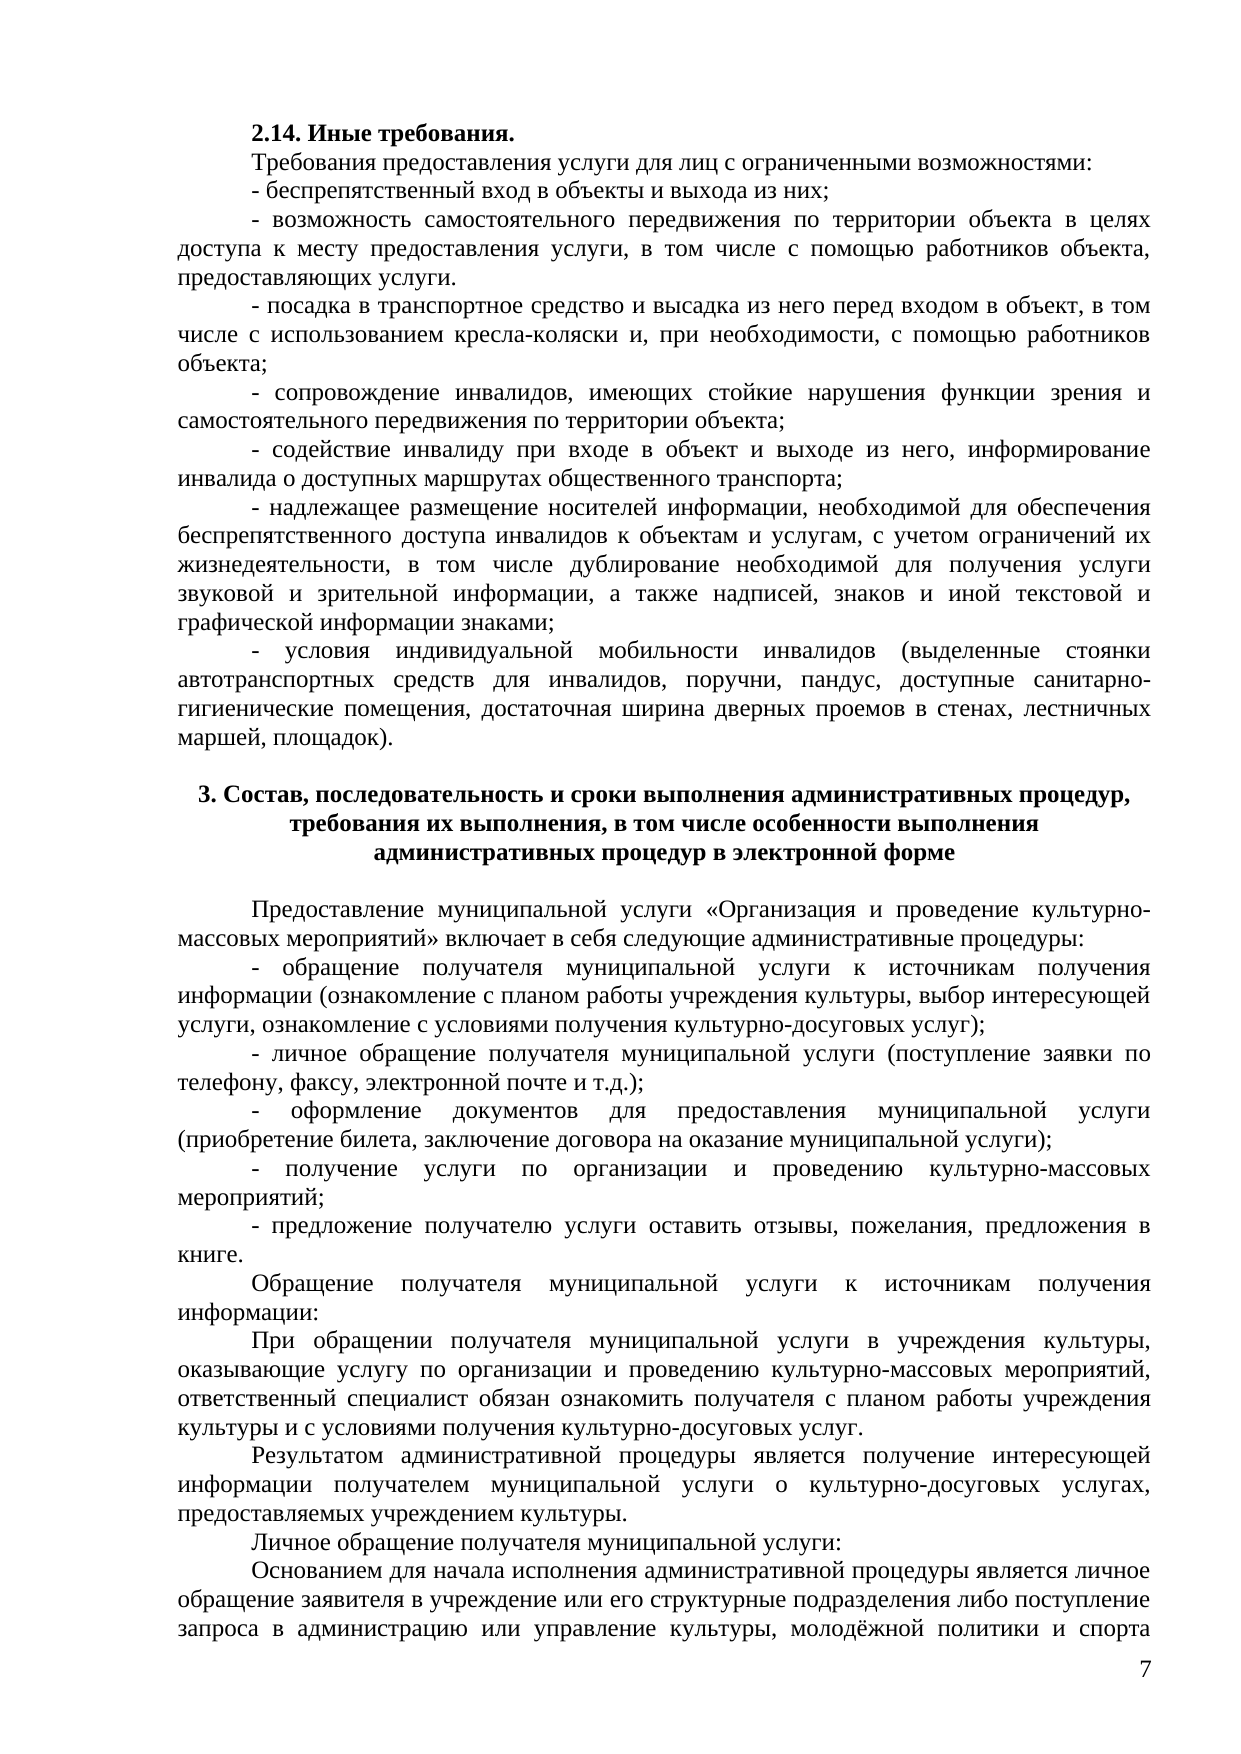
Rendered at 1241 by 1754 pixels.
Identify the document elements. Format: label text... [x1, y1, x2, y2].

text - возможность самостоятельного передвижения по территории объекта в целях доступа к месту предоставления услуги, в том числе с помощью работников объекта, предоставляющих услуги. [177, 204, 1152, 291]
text Предоставление муниципальной услуги «Организация и проведение культурно-массовых мероприятий» включает в себя следующие административные процедуры: [177, 894, 1152, 952]
text При обращении получателя муниципальной услуги в учреждения культуры, оказывающие услугу по организации и проведению культурно-массовых мероприятий, ответственный специалист обязан ознакомить получателя с планом работы учреждения культуры и с условиями получения культурно-досуговых услуг. [177, 1326, 1152, 1441]
text - предложение получателю услуги оставить отзывы, пожелания, предложения в книге. [177, 1211, 1152, 1268]
text Требования предоставления услуги для лиц с ограниченными возможностями: [177, 147, 1152, 176]
text Личное обращение получателя муниципальной услуги: [177, 1527, 1152, 1556]
text - сопровождение инвалидов, имеющих стойкие нарушения функции зрения и самостоятельного передвижения по территории объекта; [177, 377, 1152, 434]
text - обращение получателя муниципальной услуги к источникам получения информации (ознакомление с планом работы учреждения культуры, выбор интересующей услуги, ознакомление с условиями получения культурно-досуговых услуг); [177, 952, 1152, 1038]
text - надлежащее размещение носителей информации, необходимой для обеспечения беспрепятственного доступа инвалидов к объектам и услугам, с учетом ограничений их жизнедеятельности, в том числе дублирование необходимой для получения услуги звуковой и зрительной информации, а также надписей, знаков и иной текстовой и графической информации знаками; [177, 492, 1152, 636]
text - условия индивидуальной мобильности инвалидов (выделенные стоянки автотранспортных средств для инвалидов, поручни, пандус, доступные санитарно-гигиенические помещения, достаточная ширина дверных проемов в стенах, лестничных маршей, площадок). [177, 636, 1152, 751]
text - содействие инвалиду при входе в объект и выходе из него, информирование инвалида о доступных маршрутах общественного транспорта; [177, 434, 1152, 492]
text - оформление документов для предоставления муниципальной услуги (приобретение билета, заключение договора на оказание муниципальной услуги); [177, 1096, 1152, 1153]
text - получение услуги по организации и проведению культурно-массовых мероприятий; [177, 1153, 1152, 1211]
text 2.14. Иные требования. [177, 118, 1152, 147]
text 3. Состав, последовательность и сроки выполнения административных процедур, требования их выполнения, в том числе особенности выполнения административных процедур в электронной форме [177, 779, 1152, 866]
text Обращение получателя муниципальной услуги к источникам получения информации: [177, 1268, 1152, 1326]
text - беспрепятственный вход в объекты и выхода из них; [177, 176, 1152, 204]
text - личное обращение получателя муниципальной услуги (поступление заявки по телефону, факсу, электронной почте и т.д.); [177, 1038, 1152, 1096]
text Результатом административной процедуры является получение интересующей информации получателем муниципальной услуги о культурно-досуговых услугах, предоставляемых учреждением культуры. [177, 1441, 1152, 1527]
text - посадка в транспортное средство и высадка из него перед входом в объект, в том числе с использованием кресла-коляски и, при необходимости, с помощью работников объекта; [177, 291, 1152, 377]
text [177, 1556, 1152, 1642]
